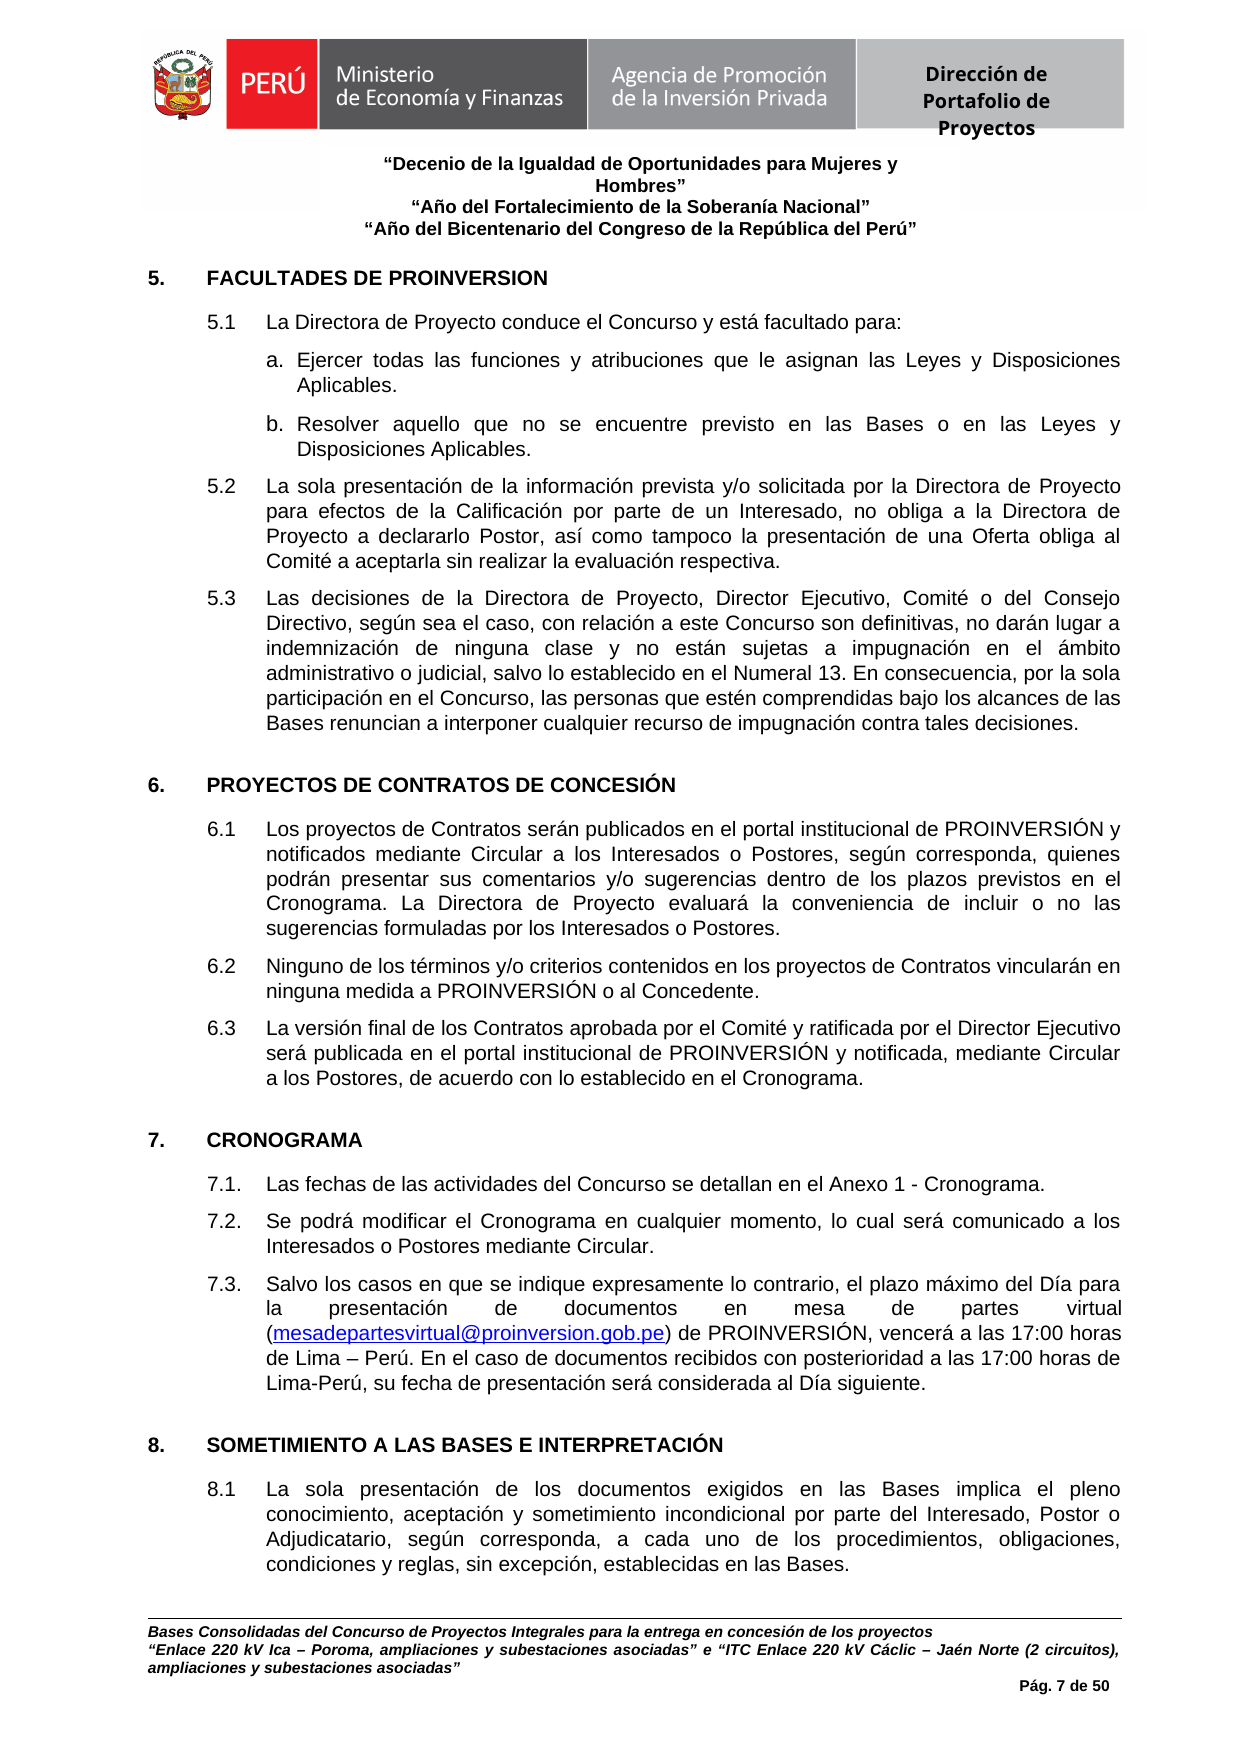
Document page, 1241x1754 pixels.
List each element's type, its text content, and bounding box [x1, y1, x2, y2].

list FACULTADES DE PROINVERSION [148, 266, 1122, 290]
list Salvo los casos en que se indique expresamente lo contrario, el plazo máximo del Día para la presentación de documentos en mesa de partes virtual (mesadepartesvirtual@proinversion.gob.pe) de PROINVERSIÓN, vencerá a las 17:00 horas de Lima – Perú. En el caso de documentos recibidos con posterioridad a las 17:00 horas de Lima-Perú, su fecha de presentación será considerada al Día siguiente. [207, 1271, 1122, 1395]
list La Directora de Proyecto conduce el Concurso y está facultado para: [207, 309, 1122, 333]
list PROYECTOS DE CONTRATOS DE CONCESIÓN [148, 773, 1122, 797]
picture [139, 28, 1149, 211]
list CRONOGRAMA [148, 1128, 1122, 1152]
list Se podrá modificar el Cronograma en cualquier momento, lo cual será comunicado a los Interesados o Postores mediante Circular. [207, 1209, 1122, 1258]
list La sola presentación de la información prevista y/o solicitada por la Directora de Proyecto para efectos de la Calificación por parte de un Interesado, no obliga a la Directora de Proyecto a declararlo Postor, así como tampoco la presentación de una Oferta obliga al Comité a aceptarla sin realizar la evaluación respectiva. [207, 474, 1122, 573]
list Ejercer todas las funciones y atribuciones que le asignan las Leyes y Disposiciones Aplicables. [266, 347, 1122, 397]
list SOMETIMIENTO A LAS BASES E INTERPRETACIÓN [148, 1433, 1122, 1457]
list La versión final de los Contratos aprobada por el Comité y ratificada por el Director Ejecutivo será publicada en el portal institucional de PROINVERSIÓN y notificada, mediante Circular a los Postores, de acuerdo con lo establecido en el Cronograma. [207, 1016, 1122, 1089]
list Resolver aquello que no se encuentre previsto en las Bases o en las Leyes y Disposiciones Aplicables. [266, 410, 1122, 461]
list Las fechas de las actividades del Concurso se detallan en el Anexo 1 - Cronograma. [207, 1172, 1122, 1196]
list Ninguno de los términos y/o criterios contenidos en los proyectos de Contratos vincularán en ninguna medida a PROINVERSIÓN o al Concedente. [207, 953, 1122, 1002]
list Las decisiones de la Directora de Proyecto, Director Ejecutivo, Comité o del Consejo Directivo, según sea el caso, con relación a este Concurso son definitivas, no darán lugar a indemnización de ninguna clase y no están sujetas a impugnación en el ámbito administrativo o judicial, salvo lo establecido en el Numeral 13. En consecuencia, por la sola participación en el Concurso, las personas que estén comprendidas bajo los alcances de las Bases renuncian a interponer cualquier recurso de impugnación contra tales decisiones. [207, 586, 1122, 734]
list La sola presentación de los documentos exigidos en las Bases implica el pleno conocimiento, aceptación y sometimiento incondicional por parte del Interesado, Postor o Adjudicatario, según corresponda, a cada uno de los procedimientos, obligaciones, condiciones y reglas, sin excepción, establecidas en las Bases. [207, 1477, 1122, 1576]
list Los proyectos de Contratos serán publicados en el portal institucional de PROINVERSIÓN y notificados mediante Circular a los Interesados o Postores, según corresponda, quienes podrán presentar sus comentarios y/o sugerencias dentro de los plazos previstos en el Cronograma. La Directora de Proyecto evaluará la conveniencia de incluir o no las sugerencias formuladas por los Interesados o Postores. [207, 817, 1122, 940]
